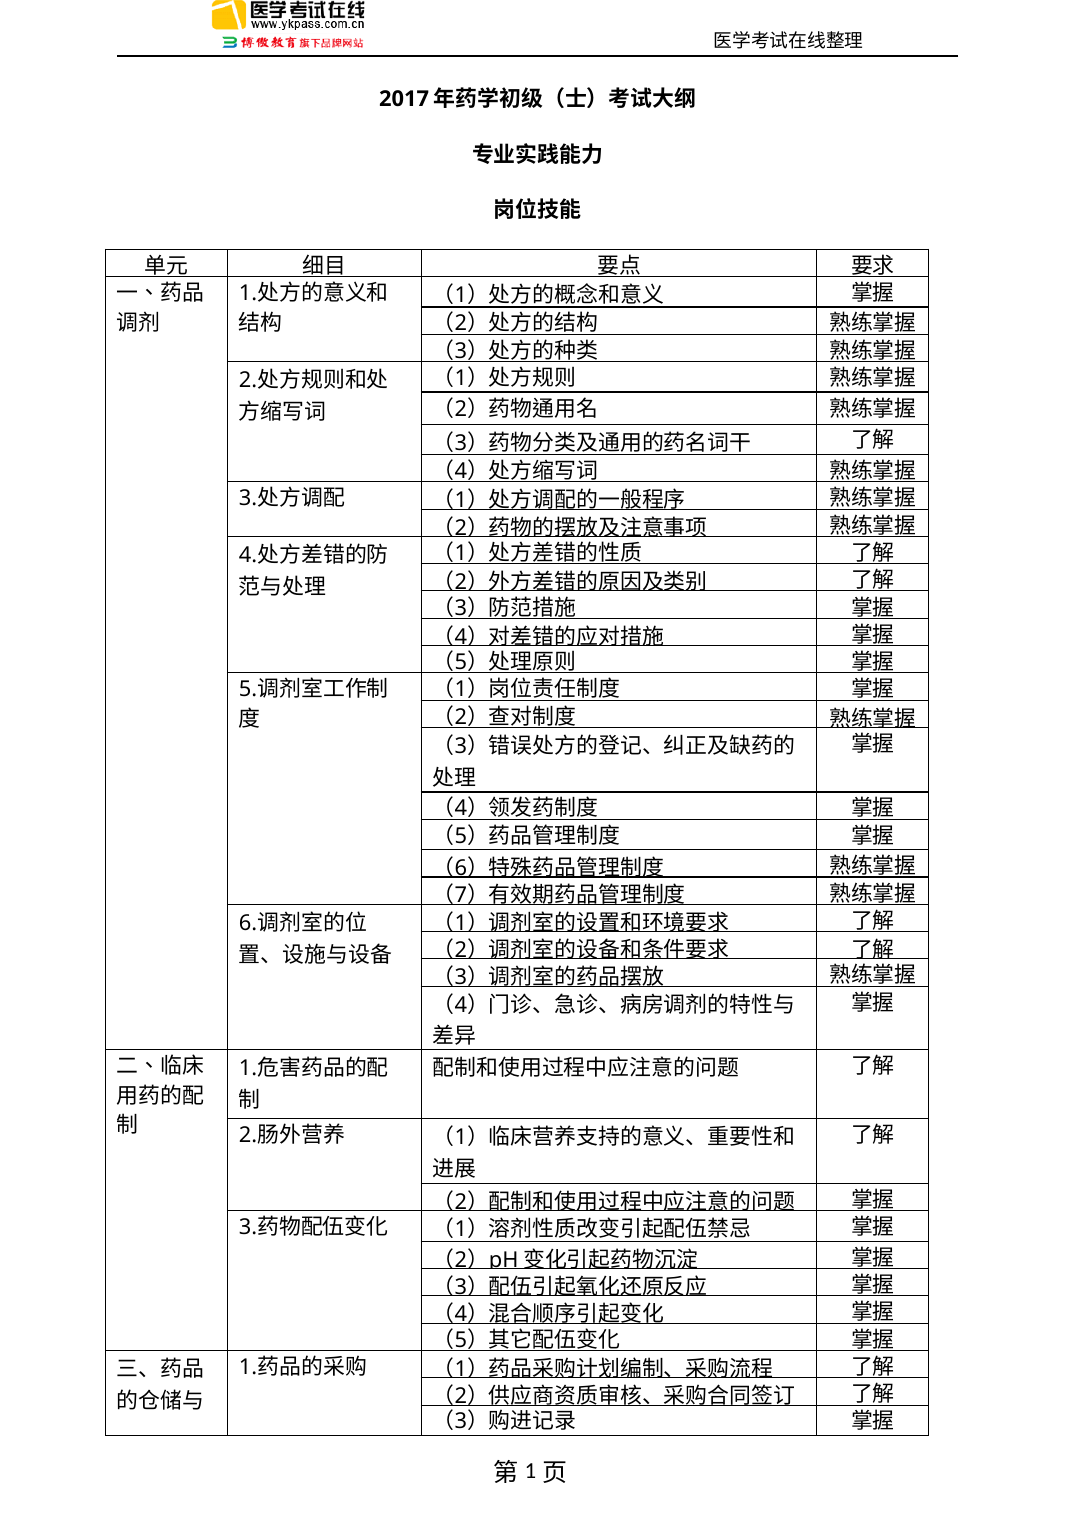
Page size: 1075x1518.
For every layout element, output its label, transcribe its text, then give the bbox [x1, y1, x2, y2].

table_cell （5）处理原则 [422, 646, 816, 672]
table_cell 熟练掌握 [817, 455, 928, 481]
table_cell （1）岗位责任制度 [422, 673, 816, 699]
table_cell 4.处方差错的防范与处理 [228, 537, 421, 672]
table_cell （5）药品管理制度 [422, 820, 816, 849]
table_cell （4）对差错的应对措施 [422, 619, 816, 645]
table_cell 掌握 [817, 1296, 928, 1323]
table_cell （2）外方差错的原因及类别 [422, 564, 816, 590]
table_cell 掌握 [817, 1242, 928, 1268]
table_cell 掌握 [817, 1184, 928, 1210]
table_cell （3）配伍引起氧化还原反应 [422, 1269, 816, 1295]
table_cell 2.肠外营养 [228, 1119, 421, 1210]
table_cell （3）处方的种类 [422, 335, 816, 361]
table_cell 熟练掌握 [817, 393, 928, 423]
table_cell 熟练掌握 [817, 482, 928, 508]
table_header 细目 [228, 250, 421, 276]
table_cell 3.处方调配 [228, 482, 421, 536]
table_cell （2）配制和使用过程中应注意的问题 [422, 1184, 816, 1210]
table_cell （2）药物通用名 [422, 393, 816, 423]
table_cell 二、临床用药的配制 [106, 1050, 227, 1350]
table_cell 了解 [817, 1378, 928, 1404]
table_cell （1）药品采购计划编制、采购流程 [422, 1351, 816, 1377]
table_cell （1）溶剂性质改变引起配伍禁忌 [422, 1211, 816, 1241]
table_cell （4）处方缩写词 [422, 455, 816, 481]
table_cell 1.危害药品的配制 [228, 1050, 421, 1118]
table_cell 了解 [817, 905, 928, 931]
table_cell （3）防范措施 [422, 591, 816, 618]
table_cell 熟练掌握 [817, 362, 928, 391]
table_cell 一、药品调剂 [106, 277, 227, 1049]
table_cell 熟练掌握 [817, 335, 928, 361]
table_cell 掌握 [817, 987, 928, 1049]
table_cell 掌握 [817, 1406, 928, 1435]
table_cell 掌握 [817, 793, 928, 819]
table_cell （4）混合顺序引起变化 [422, 1296, 816, 1323]
table_cell 熟练掌握 [817, 850, 928, 876]
table_cell 掌握 [817, 646, 928, 672]
table_cell 掌握 [817, 1269, 928, 1295]
table_cell 5.调剂室工作制度 [228, 673, 421, 904]
table_cell （2）供应商资质审核、采购合同签订 [422, 1378, 816, 1404]
table_cell 掌握 [817, 1211, 928, 1241]
table_cell 掌握 [817, 673, 928, 699]
table_cell （1）临床营养支持的意义、重要性和进展 [422, 1119, 816, 1183]
table_cell 6.调剂室的位置、设施与设备 [228, 905, 421, 1049]
table_cell （2）处方的结构 [422, 308, 816, 334]
table_cell 了解 [817, 537, 928, 563]
table_cell （3）错误处方的登记、纠正及缺药的处理 [422, 728, 816, 791]
table_cell （1）处方的概念和意义 [422, 277, 816, 306]
table_cell （1）处方差错的性质 [422, 537, 816, 563]
text 2017年药学初级（士）考试大纲 [117, 81, 958, 113]
table_cell 熟练掌握 [817, 959, 928, 986]
table_cell （5）其它配伍变化 [422, 1324, 816, 1350]
table_cell 掌握 [817, 820, 928, 849]
table_cell 三、药品的仓储与保管 [106, 1351, 227, 1435]
table_cell 熟练掌握 [817, 308, 928, 334]
table_cell 熟练掌握 [817, 510, 928, 536]
table_cell （4）领发药制度 [422, 793, 816, 819]
table_header 单元 [106, 250, 227, 276]
table_header 要求 [817, 250, 928, 276]
table_header 要点 [422, 250, 816, 276]
table_cell （2）pH变化引起药物沉淀 [422, 1242, 816, 1268]
table_cell 熟练掌握 [817, 878, 928, 904]
table_cell （1）处方调配的一般程序 [422, 482, 816, 508]
table_cell 配制和使用过程中应注意的问题 [422, 1050, 816, 1118]
table_cell 了解 [817, 932, 928, 958]
table_cell 3.药物配伍变化 [228, 1211, 421, 1350]
table_cell （2）查对制度 [422, 701, 816, 727]
table_cell 了解 [817, 425, 928, 454]
table_cell 1.处方的意义和结构 [228, 277, 421, 361]
table_cell 1.药品的采购 [228, 1351, 421, 1435]
table_cell （2）药物的摆放及注意事项 [422, 510, 816, 536]
text 岗位技能 [117, 193, 958, 223]
table_cell （1）处方规则 [422, 362, 816, 391]
table_cell （3）购进记录 [422, 1406, 816, 1435]
text 专业实践能力 [117, 138, 958, 168]
table_cell （1）调剂室的设置和环境要求 [422, 905, 816, 931]
table_cell （6）特殊药品管理制度 [422, 850, 816, 876]
table_cell 了解 [817, 1351, 928, 1377]
table_cell （3）药物分类及通用的药名词干 [422, 425, 816, 454]
table_cell （4）门诊、急诊、病房调剂的特性与差异 [422, 987, 816, 1049]
table_cell 掌握 [817, 1324, 928, 1350]
table_cell 熟练掌握 [817, 701, 928, 727]
table_cell （7）有效期药品管理制度 [422, 878, 816, 904]
table_cell 掌握 [817, 619, 928, 645]
table_cell 掌握 [817, 591, 928, 618]
table_cell 了解 [817, 1050, 928, 1118]
table_cell 了解 [817, 1119, 928, 1183]
table_cell 掌握 [817, 728, 928, 791]
table_cell （2）调剂室的设备和条件要求 [422, 932, 816, 958]
table_cell 2.处方规则和处方缩写词 [228, 362, 421, 481]
picture [211, 0, 365, 48]
table_cell （3）调剂室的药品摆放 [422, 959, 816, 986]
table_cell 了解 [817, 564, 928, 590]
table_cell 掌握 [817, 277, 928, 306]
